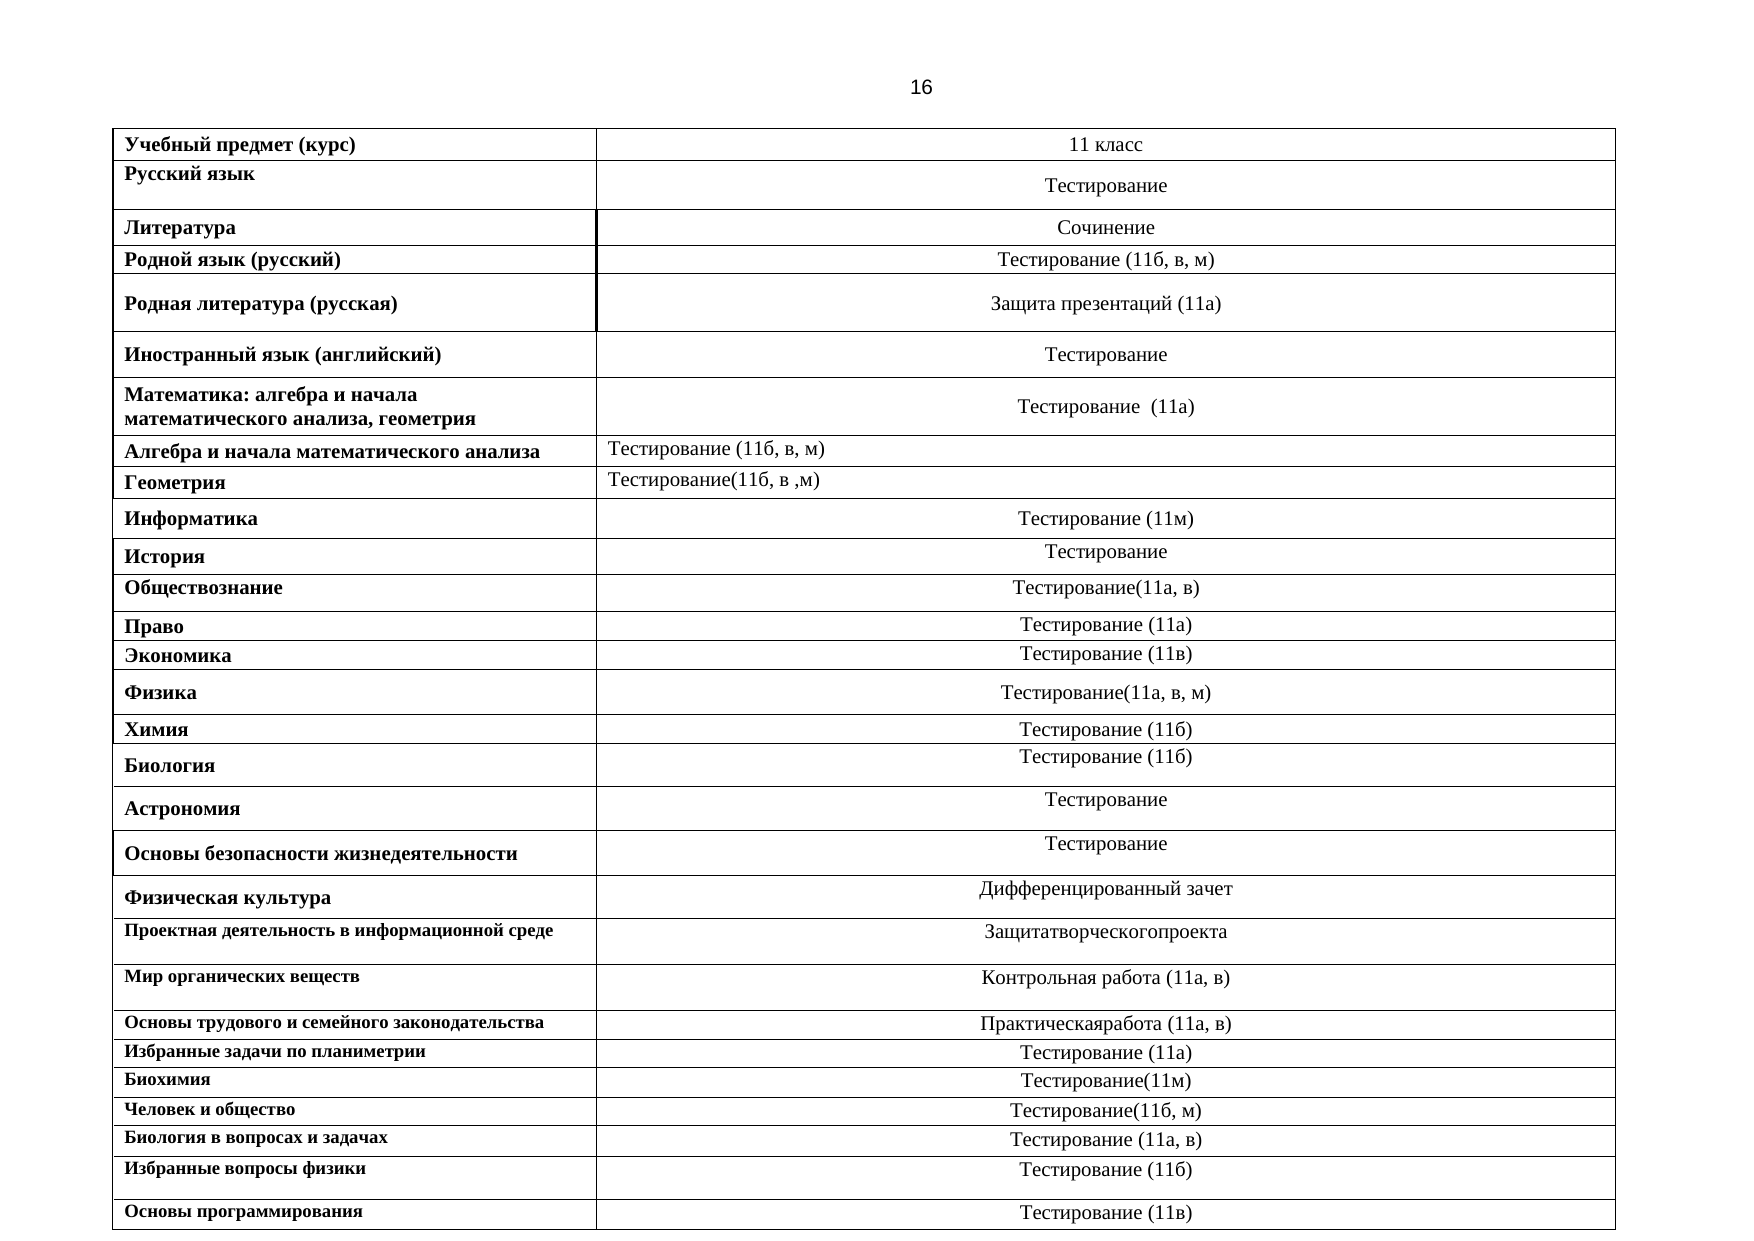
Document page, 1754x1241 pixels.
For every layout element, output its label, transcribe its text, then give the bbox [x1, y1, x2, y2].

table_cell Основы трудового и семейного законодательства [113, 1010, 596, 1039]
table_cell Родная литература (русская) [114, 274, 595, 331]
table_cell Литература [114, 210, 595, 244]
table_cell Сочинение [598, 210, 1615, 244]
table_cell Избранные вопросы физики [113, 1156, 596, 1199]
table_cell Тестирование(11а, в, м) [597, 670, 1615, 714]
table_cell Тестирование (11а) [597, 378, 1615, 435]
table_cell Тестирование (11а, в) [597, 1126, 1615, 1156]
table_cell Тестирование(11б, в ,м) [597, 467, 865, 497]
table_cell Биология в вопросах и задачах [113, 1125, 596, 1156]
table_cell Тестирование (11а) [597, 1040, 1615, 1067]
table_cell Избранные задачи по планиметрии [113, 1039, 596, 1067]
table_cell [865, 436, 1615, 466]
table_cell Тестирование [597, 332, 1615, 377]
table_cell Тестирование [597, 161, 1615, 209]
table_cell Защита презентаций (11а) [598, 274, 1615, 331]
table_cell Русский язык [114, 161, 596, 209]
table_cell Тестирование (11б) [597, 1157, 1615, 1199]
table_cell Тестирование (11б, в, м) [598, 246, 1615, 273]
table_cell Тестирование (11б, в, м) [597, 436, 865, 466]
table_cell Обществознание [114, 575, 596, 611]
table_cell История [114, 539, 596, 573]
table_header 11 класс [597, 129, 1615, 159]
table_cell Человек и общество [113, 1097, 596, 1125]
table_cell Биология [113, 744, 596, 786]
table_cell Математика: алгебра и начала математического анализа, геометрия [114, 378, 596, 435]
table_cell Тестирование [597, 539, 1615, 573]
table_cell Химия [114, 715, 596, 743]
table_cell Тестирование [597, 831, 1615, 875]
table_cell Защитатворческогопроекта [597, 919, 1615, 964]
table_cell Иностранный язык (английский) [114, 332, 596, 377]
table_cell Тестирование (11б) [597, 744, 1615, 786]
table_cell Проектная деятельность в информационной среде [113, 918, 596, 964]
table_cell Родной язык (русский) [114, 246, 595, 273]
table_cell Тестирование (11б) [597, 715, 1615, 743]
table_cell Дифференцированный зачет [597, 876, 1615, 918]
table_cell Тестирование (11в) [597, 1200, 1615, 1229]
table_cell [865, 467, 1615, 497]
table_cell Тестирование (11м) [597, 499, 1615, 538]
table_cell Практическаяработа (11а, в) [597, 1011, 1615, 1039]
table_cell Тестирование(11б, м) [597, 1098, 1615, 1125]
table_header Учебный предмет (курс) [114, 129, 596, 159]
table_cell Биохимия [113, 1067, 596, 1097]
table_cell Право [114, 612, 596, 640]
table_cell Экономика [114, 641, 596, 669]
table_cell Информатика [113, 499, 596, 538]
table_cell Тестирование(11м) [597, 1068, 1615, 1097]
table_cell Контрольная работа (11а, в) [597, 965, 1615, 1010]
table_cell Физика [114, 670, 596, 714]
table_cell Геометрия [114, 467, 596, 497]
table_cell Тестирование (11в) [597, 641, 1615, 669]
table_cell Тестирование [597, 787, 1615, 830]
table_cell Основы безопасности жизнедеятельности [114, 831, 596, 875]
table_cell Алгебра и начала математического анализа [114, 436, 596, 466]
table_cell Тестирование(11а, в) [597, 575, 1615, 611]
table_cell Физическая культура [113, 876, 596, 918]
table_cell Астрономия [113, 786, 596, 830]
table_cell Мир органических веществ [113, 964, 596, 1010]
table_cell Тестирование (11а) [597, 612, 1615, 640]
table_cell Основы программирования [113, 1199, 596, 1229]
